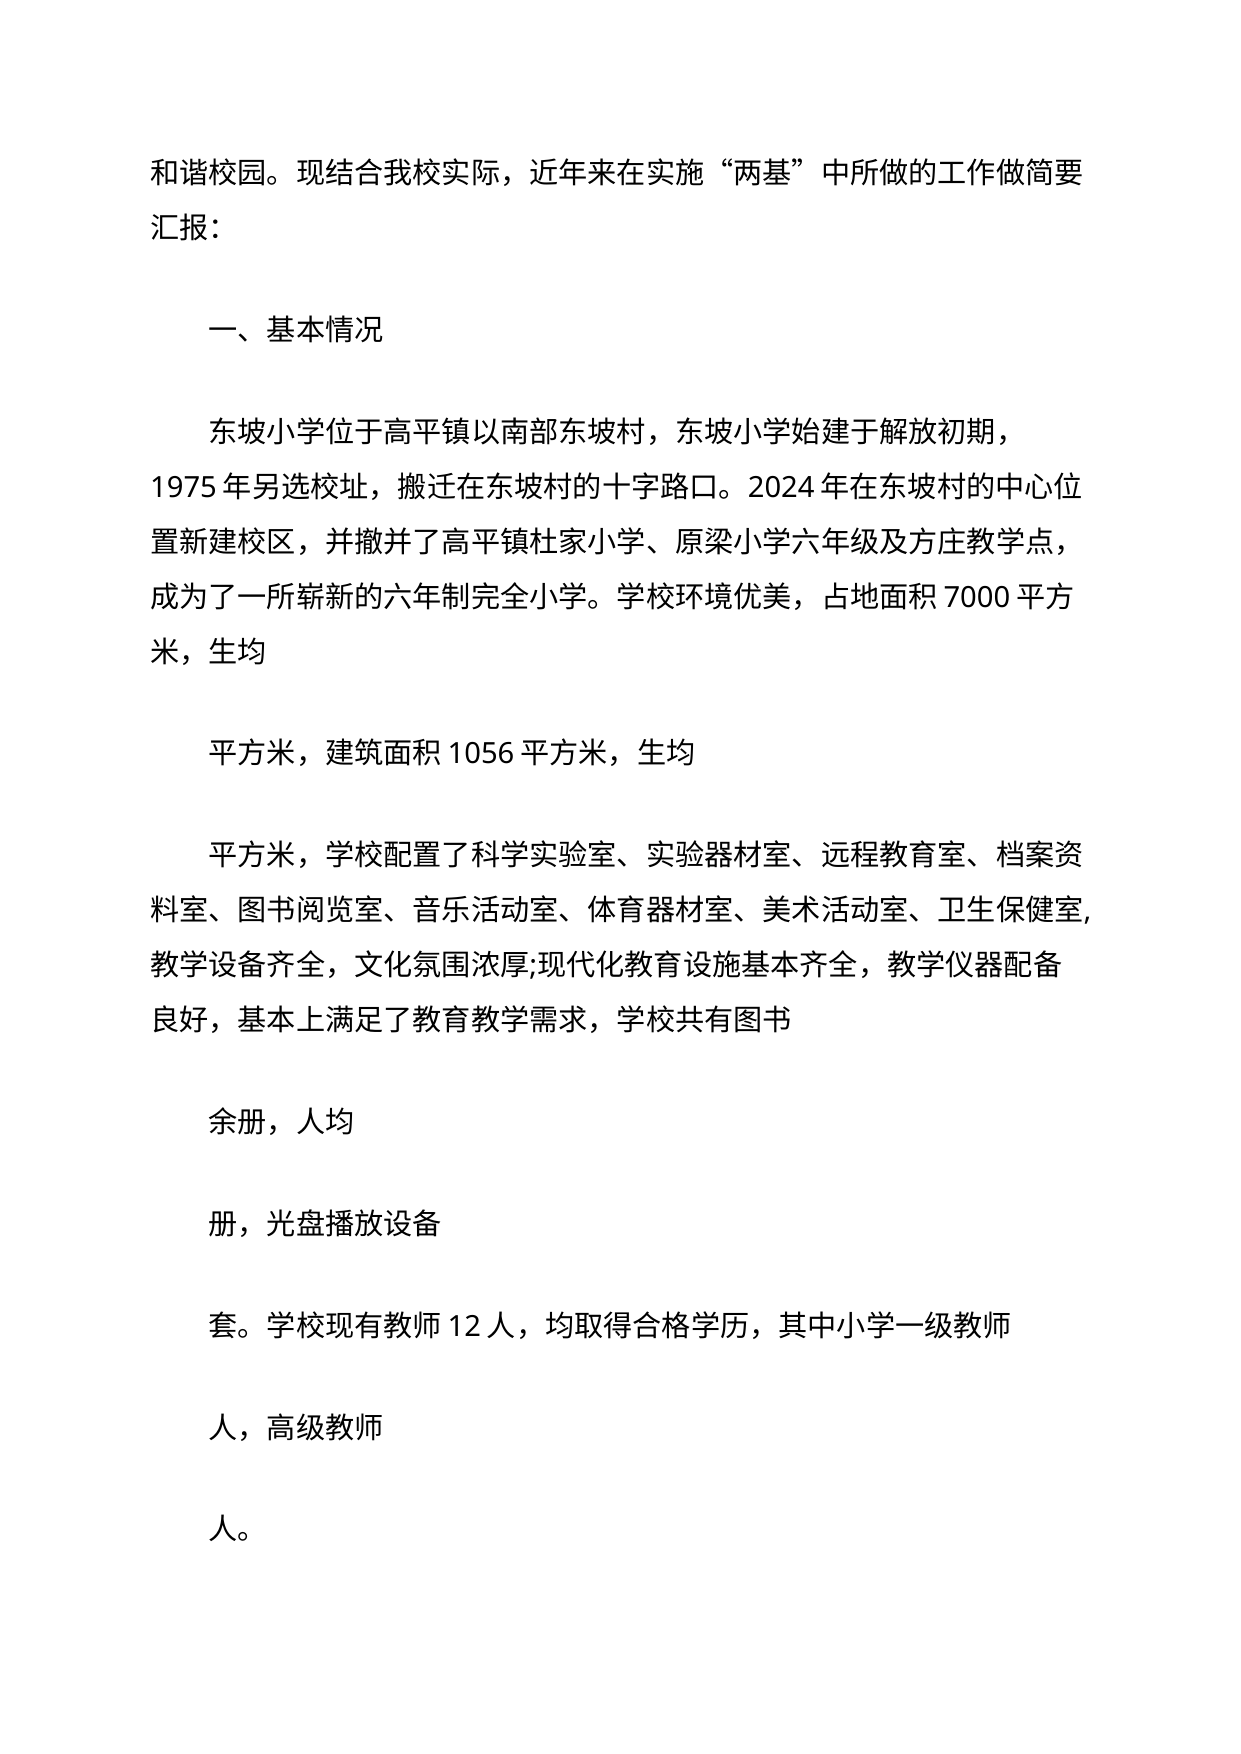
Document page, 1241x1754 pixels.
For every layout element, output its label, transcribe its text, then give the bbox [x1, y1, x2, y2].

text 一、基本情况 [150, 307, 1090, 349]
text 册，光盘播放设备 [150, 1200, 1090, 1243]
text 套。学校现有教师12人，均取得合格学历，其中小学一级教师 [150, 1302, 1090, 1344]
text 平方米，学校配置了科学实验室、实验器材室、远程教育室、档案资料室、图书阅览室、音乐活动室、体育器材室、美术活动室、卫生保健室,教学设备齐全，文化氛围浓厚;现代化教育设施基本齐全，教学仪器配备良好，基本上满足了教育教学需求，学校共有图书 [150, 832, 1090, 1039]
text 平方米，建筑面积1056平方米，生均 [150, 730, 1090, 772]
text 人。 [150, 1506, 1090, 1548]
text 余册，人均 [150, 1099, 1090, 1141]
text 人，高级教师 [150, 1404, 1090, 1446]
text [150, 150, 1090, 247]
text 东坡小学位于高平镇以南部东坡村，东坡小学始建于解放初期，1975年另选校址，搬迁在东坡村的十字路口。2024年在东坡村的中心位置新建校区，并撤并了高平镇杜家小学、原梁小学六年级及方庄教学点，成为了一所崭新的六年制完全小学。学校环境优美，占地面积7000平方米，生均 [150, 408, 1090, 671]
